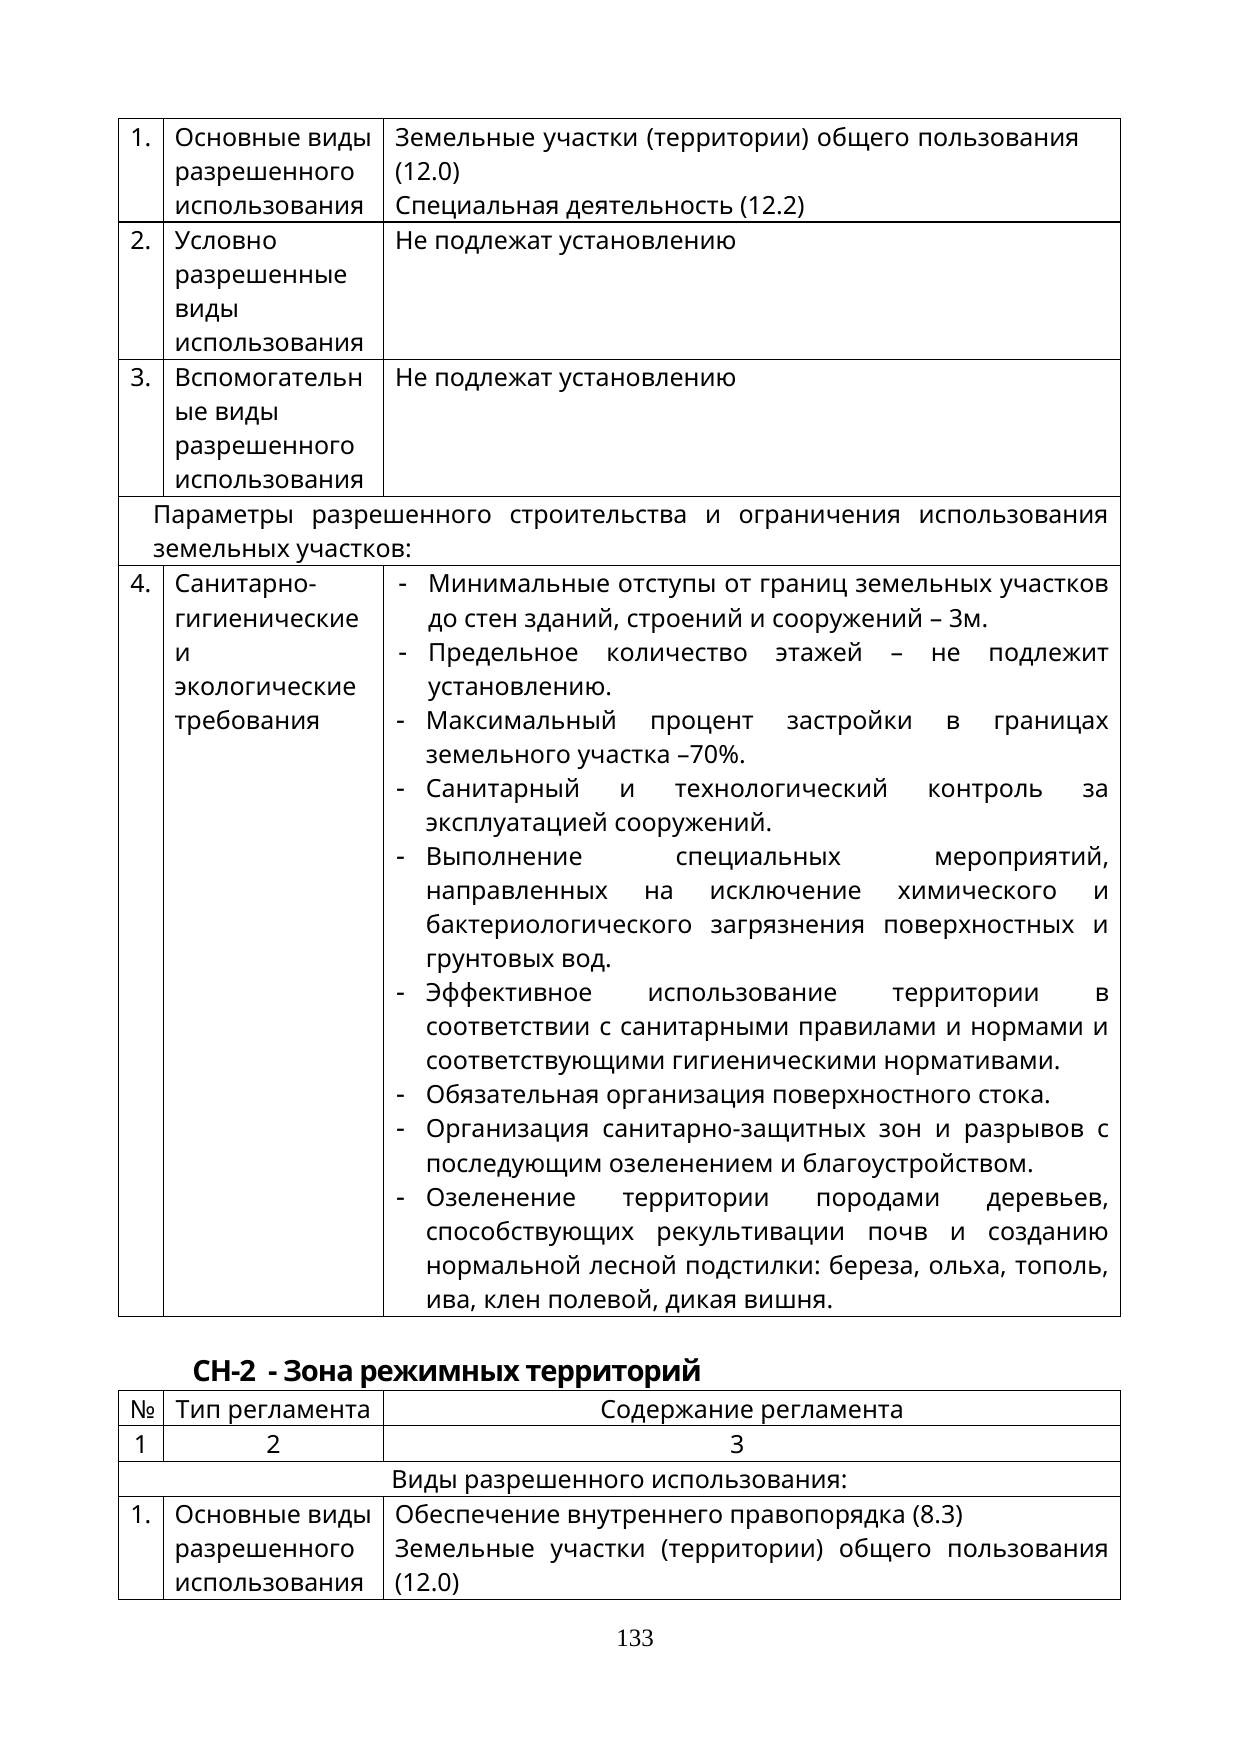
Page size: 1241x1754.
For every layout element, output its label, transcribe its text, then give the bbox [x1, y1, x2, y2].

table_cell 3. [119, 360, 163, 496]
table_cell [164, 1497, 383, 1599]
table_cell 1. [119, 1497, 163, 1599]
table_cell Санитарно-гигиенические и экологические требования [164, 566, 383, 1316]
table_cell 1. [119, 119, 163, 221]
table_cell Виды разрешенного использования: [119, 1462, 1120, 1496]
table_cell 2 [164, 1426, 383, 1461]
table_cell Не подлежат установлению [384, 360, 1120, 496]
table_cell Условно разрешенные виды использования [164, 223, 383, 359]
table_cell 1 [119, 1426, 163, 1461]
table_cell Не подлежат установлению [384, 223, 1120, 359]
table_cell Параметры разрешенного строительства и ограничения использования земельных участков: [119, 497, 1120, 565]
table_header Тип регламента [164, 1391, 383, 1425]
table_cell 2. [119, 223, 163, 359]
table_header Содержание регламента [384, 1391, 1120, 1425]
table_cell 4. [119, 566, 163, 1316]
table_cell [384, 1497, 1120, 1599]
table_header № [119, 1391, 163, 1425]
text СН-2 - Зона режимных территорий [118, 1351, 1152, 1390]
table_cell Земельные участки (территории) общего пользования (12.0) Специальная деятельность (12.2) [384, 119, 1120, 221]
table_cell Вспомогательные виды разрешенного использования [164, 360, 383, 496]
table_cell 3 [384, 1426, 1120, 1461]
table_cell Минимальные отступы от границ земельных участков до стен зданий, строений и сооружений – 3м. Предельное количество этажей – не подлежит установлению. Максимальный процент застройки в границах земельного участка –70%. Санитарный и технологический контроль за эксплуатацией сооружений. Выполнение специальных мероприятий, направленных на исключение химического и бактериологического загрязнения поверхностных и грунтовых вод. Эффективное использование территории в соответствии с санитарными правилами и нормами и соответствующими гигиеническими нормативами. Обязательная организация поверхностного стока. Организация санитарно-защитных зон и разрывов с последующим озеленением и благоустройством. Озеленение территории породами деревьев, способствующих рекультивации почв и созданию нормальной лесной подстилки: береза, ольха, тополь, ива, клен полевой, дикая вишня. [384, 566, 1120, 1316]
table_cell Основные виды разрешенного использования [164, 119, 383, 221]
